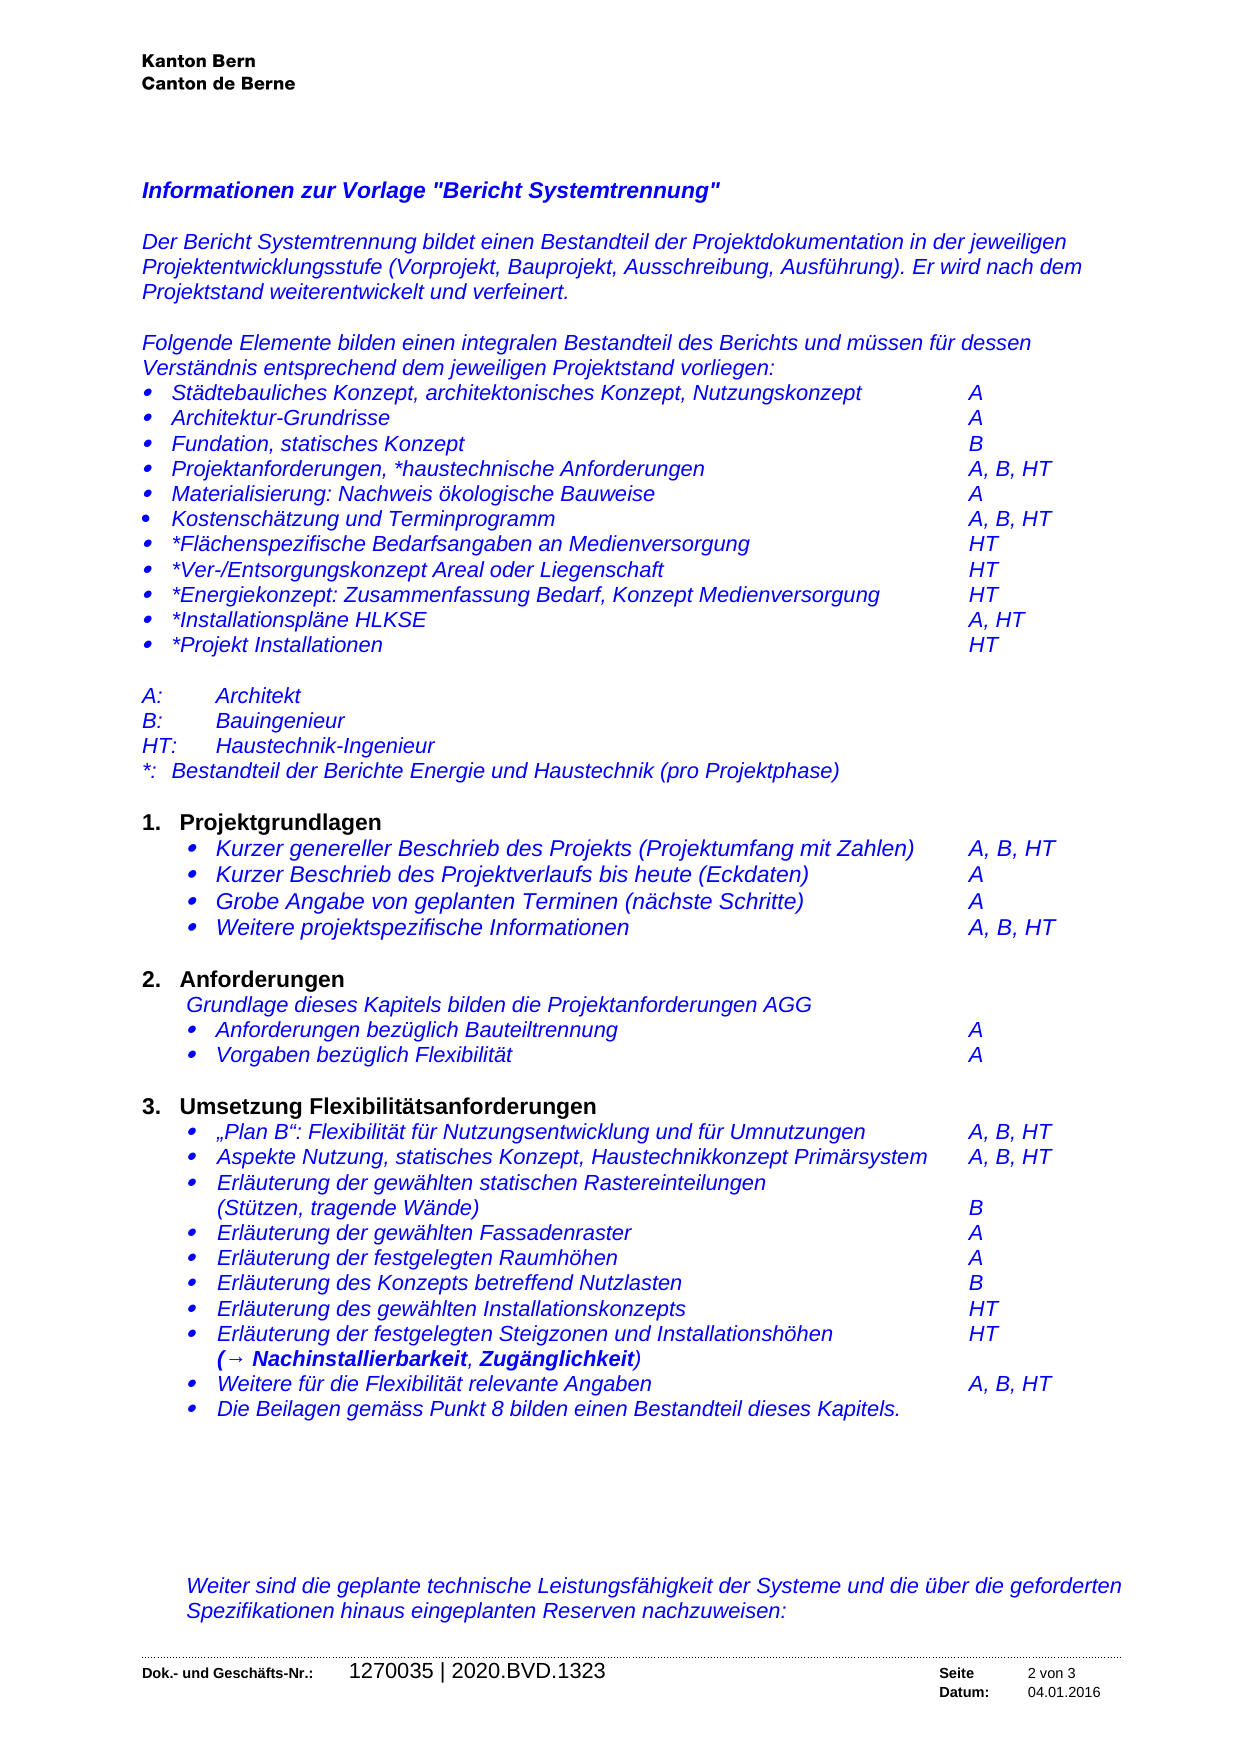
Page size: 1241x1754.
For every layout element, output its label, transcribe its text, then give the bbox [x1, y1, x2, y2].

list *Ver-/Entsorgunkonzept Areal oder Liegenscht HT [142, 556, 1122, 582]
list Projektgrundlagen [142, 808, 1122, 835]
text B: Bauingenieur [142, 708, 1122, 733]
list Grobe Angabe von geplanten Teinen (nächste Schritte) A [186, 888, 1122, 914]
list Anforderungen bezüglich Bauteiltrennung A [186, 1017, 1122, 1042]
text Der Bericht Systemtrennung bildet einen Bestandteil der Projektdokumentation in der jeweiligen Projektentwicklunstufe (Vorprojekt, Bauprojekt, Auchreibung, Ausführung). Er wird nach dem Projektstand weiterentwickelt und verfeinert. [142, 229, 1122, 304]
list Die Beilagen gemä Punkt 8 bilden einen Bestandteil eses Kapitels. [186, 1396, 1122, 1422]
list Städtebauliches Konzept, architektonisches Konzept, Nutzunkonzept A [142, 380, 1122, 405]
list Erläuterung der festgelegten Steigzonen und Installationshöhen HT (→ Nachinstallierbarkeit, Zugänglichkeit) [186, 1321, 1122, 1371]
list Fundation, statisches Konzept B [142, 430, 1122, 456]
list „Plan B“: Flexibilität für Nutzunentwicklung und für Umnutzungen A, B, HT [186, 1119, 1122, 1144]
list Kostenschätzung und Teinprogramm A, B, HT [142, 506, 1122, 531]
list Erläuterung der gewäten statischen Rastereinteilungen (Stützen, tragende Wände) B [186, 1169, 1122, 1220]
text A: Architekt [142, 682, 1122, 708]
list Weitere für e Flexibilität relevante Angaben A, B, HT [186, 1371, 1122, 1396]
list Aspekte Nutzung, statisches Konzept, Haustechnikkonzept Primärsystem A, B, HT [186, 1144, 1122, 1169]
text Weiter sind e geplante technische Leistunfähigkeit der Systeme und e über e geforderten Spezifikationen hinaus eingeplanten Reseen nachzuweisen: [186, 1573, 1125, 1623]
list *Installationspläne HLKSE A, HT [142, 607, 1122, 632]
list Architektur-Grundrie A [142, 405, 1122, 430]
list Umsetzung Flexibilitätsanforderungen [142, 1093, 1122, 1119]
list Erläuterung des Konzepts betreffend Nutzlasten B [186, 1270, 1122, 1296]
list Vorgaben bezüglich Flexibilität A [186, 1042, 1122, 1067]
text Informationen zur Vorlage "Bericht Systemtrennung" [142, 177, 1122, 203]
list Erläuterung der gewäten Faadenraster A [186, 1220, 1122, 1245]
list Weitere projektspezifische Infoationen A, B, HT [186, 914, 1122, 940]
list Kurzer genereller Beschrieb des Projekts (Projektuang mit Zaen) A, B, HT [186, 835, 1122, 861]
list Anforderungen [142, 966, 1122, 992]
list Erläuterung der festgelegten Raumhöhen A [186, 1245, 1122, 1270]
picture [141, 53, 296, 91]
text HT: Haustechnik-Ingenieur [142, 733, 1122, 758]
list *Energiekonzept: Zusammenfaung Bedarf, Konzept Meenversorgung HT [142, 582, 1122, 607]
list Projektanforderungen, *haustechnische Anforderungen A, B, HT [142, 456, 1122, 481]
list *Flächenspezifische Bedarfsangaben an Meenversorgung HT [142, 531, 1122, 556]
text *: Bestandteil der Berichte Energie und Haustechnik (pro Projektphase) [142, 758, 1122, 783]
list *Projekt Installationen HT [142, 632, 1122, 657]
list Kurzer Beschrieb des Projektverlaufs bis heute (Eckdaten) A [186, 861, 1122, 888]
list Erläuterung des gewäten Installationonzepts HT [186, 1296, 1122, 1321]
text Grundlage eses Kitels bilden e Projektanforderungen AGG [186, 992, 933, 1017]
list Materialisierung: Nachweis ökologische Bauweise A [142, 481, 1122, 506]
text Folgende Elemente bilden einen integralen Bestandteil des Berichts und müen für deen Verständnis entsprechend dem jeweiligen Projektstand vorliegen: [142, 329, 1122, 380]
